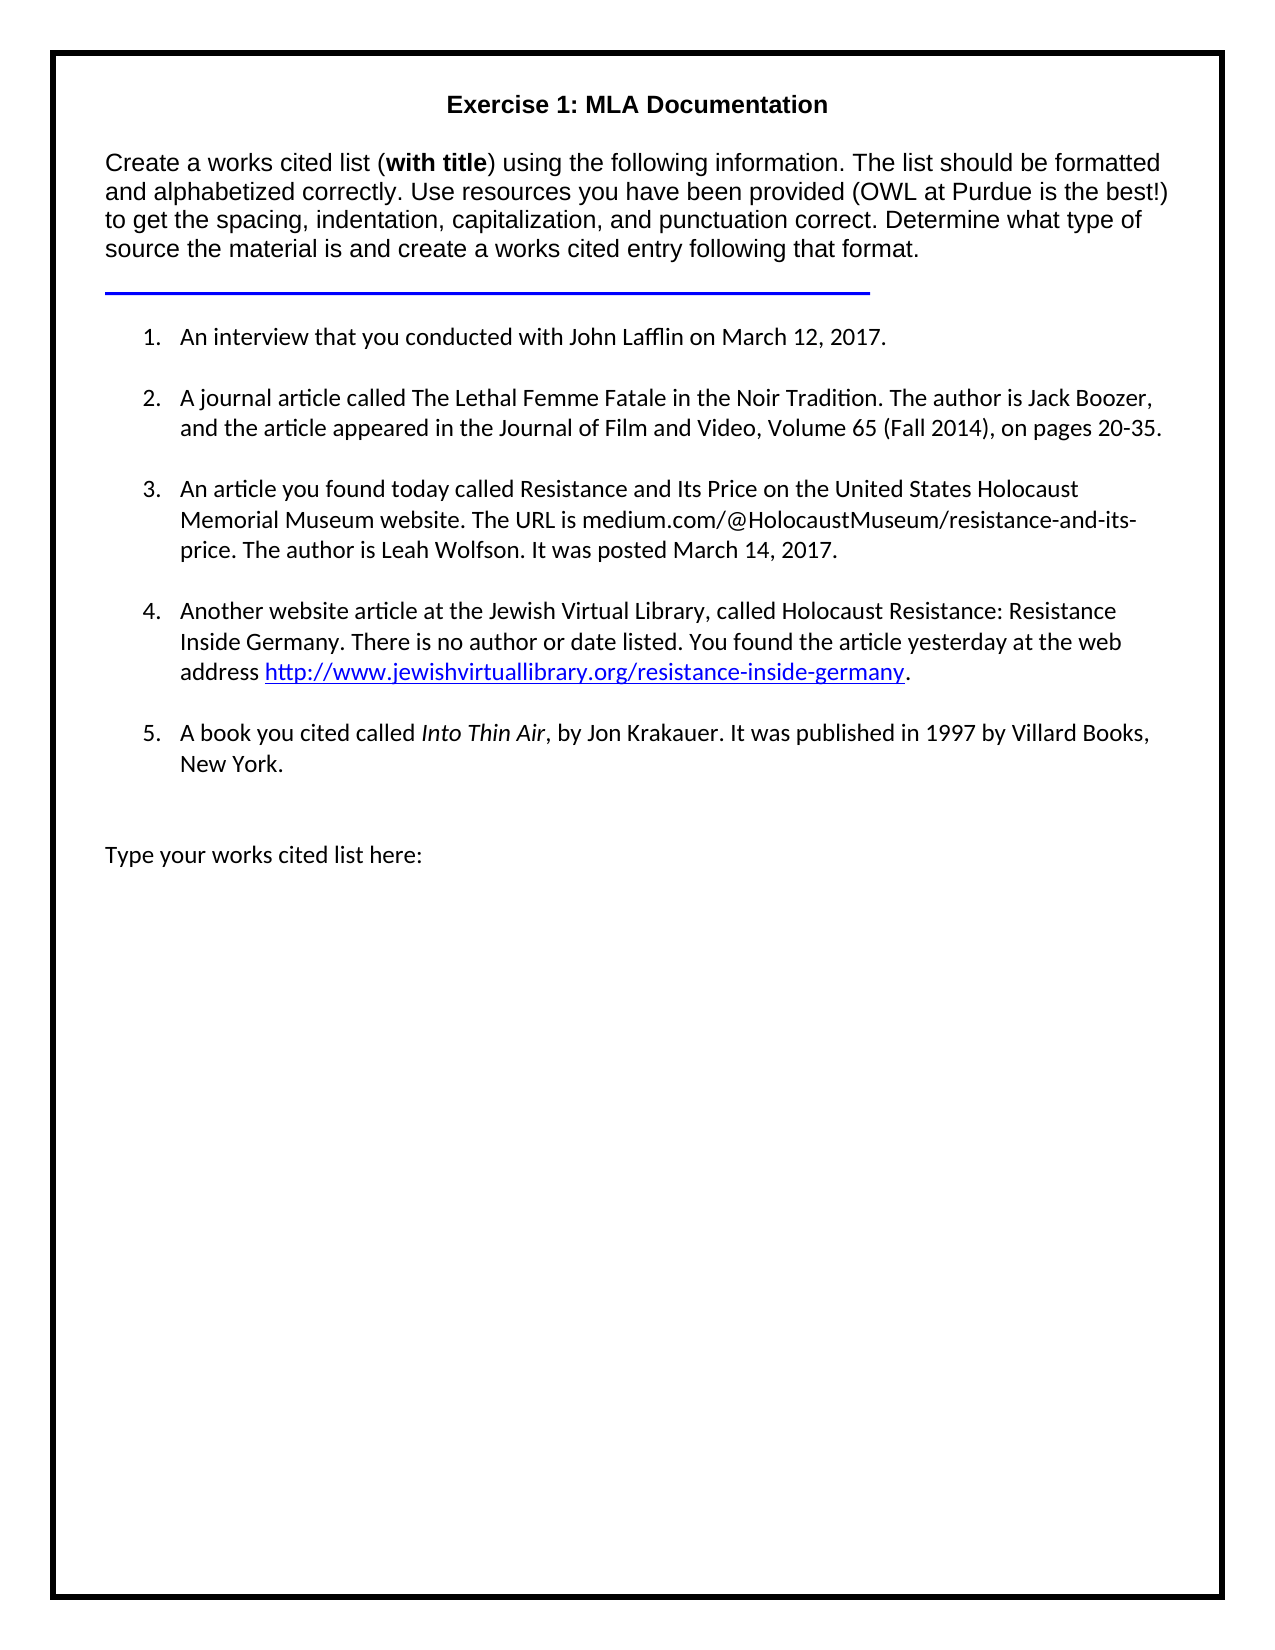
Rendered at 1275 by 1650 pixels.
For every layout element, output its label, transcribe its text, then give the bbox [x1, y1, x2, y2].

list An interview that you conducted with John Lafflin on March 12, 2017. [142, 321, 1170, 351]
list A book you cited called Into Thin Air, by Jon Krakauer. It was published in 1997 by Villard Books, New York. [142, 718, 1170, 779]
list An article you found today called Resistance and Its Price on the United States Holocaust Memorial Museum website. The URL is medium.com/@HolocaustMuseum/resistance-and-its-price. The author is Leah Wolfson. It was posted March 14, 2017. [142, 473, 1170, 565]
text Type your works cited list here: [105, 840, 1170, 870]
text Exercise 1: MLA Documentation [105, 90, 1170, 119]
list A journal article called The Lethal Femme Fatale in the Noir Tradition. The author is Jack Boozer, and the article appeared in the Journal of Film and Video, Volume 65 (Fall 2014), on pages 20-35. [142, 382, 1170, 443]
text Create a works cited list (with title) using the following information. The list should be formatted and alphabetized correctly. Use resources you have been provided (OWL at Purdue is the best!) to get the spacing, indentation, capitalization, and punctuation correct. Determine what type of source the material is and create a works cited entry following that format. [105, 148, 1170, 263]
list Another website article at the Jewish Virtual Library, called Holocaust Resistance: Resistance Inside Germany. There is no author or date listed. You found the article yesterday at the web address http://www.jewishvirtuallibrary.org/resistance-inside-germany. [142, 596, 1170, 687]
